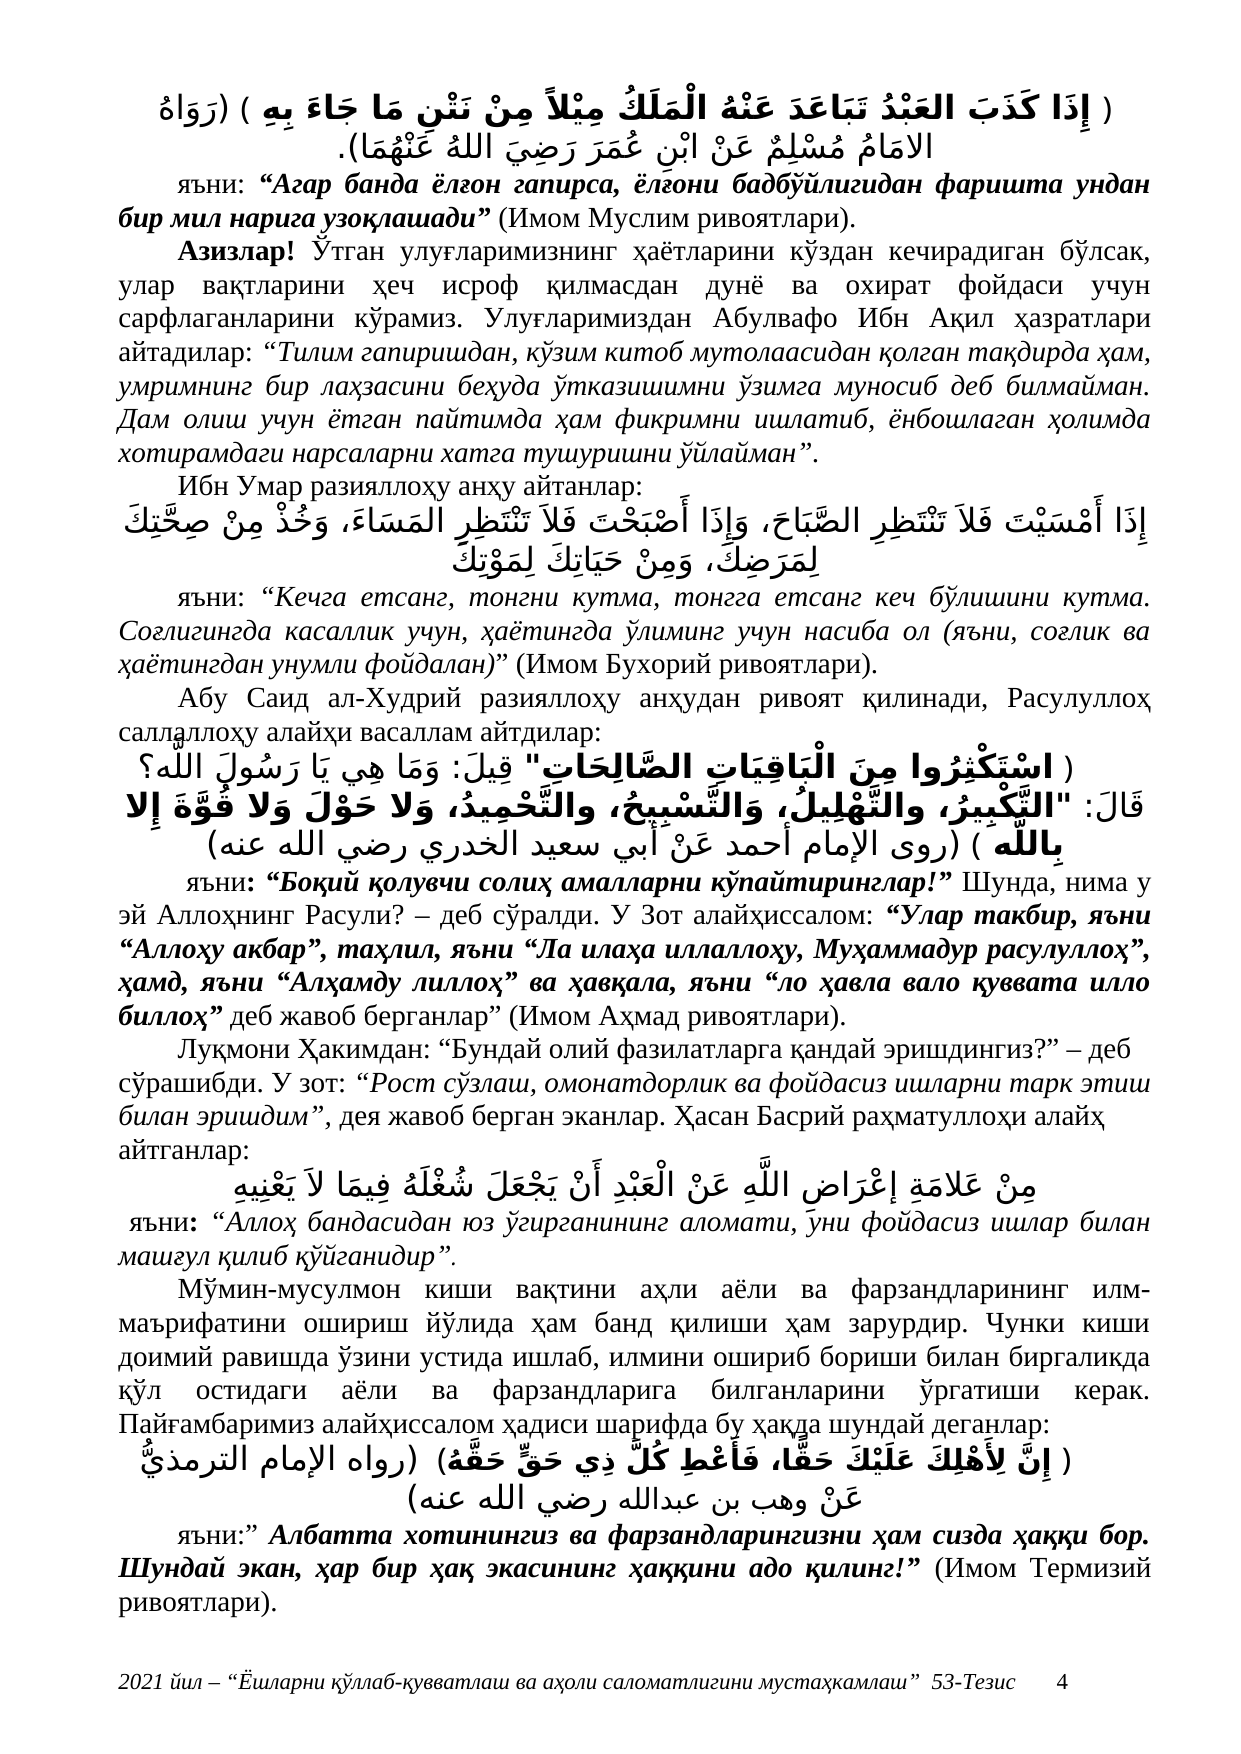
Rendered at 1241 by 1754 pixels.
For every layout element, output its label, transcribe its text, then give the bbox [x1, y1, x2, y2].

text Азизлар! Ўтган улуғларимизнинг ҳаётларини кўздан кечирадиган бўлсак, улар вақтларини ҳеч исроф қилмасдан дунё ва охират фойдаси учун сарфлаганларини кўрамиз. Улуғларимиздан Абулвафо Ибн Ақил ҳазратлари айтадилар: “Тилим гапиришдан, кўзим китоб мутолаасидан қолган тақдирда ҳам, умримнинг бир лаҳзасини беҳуда ўтказишимни ўзимга муносиб деб билмайман. Дам олиш учун ётган пайтимда ҳам фикримни ишлатиб, ёнбошлаган ҳолимда хотирамдаги нарсаларни хатга тушуришни ўйлайман”. [118, 233, 1152, 468]
text яъни: “Кечга етсанг, тонгни кутма, тонгга етсанг кеч бўлишини кутма. Соғлигингда касаллик учун, ҳаётингда ўлиминг учун насиба ол (яъни, соғлик ва ҳаётингдан унумли фойдалан)” (Имом Бухорий ривоятлари). [118, 579, 1152, 680]
text яъни:” Албатта хотинингиз ва фарзандларингизни ҳам сизда ҳаққи бор. Шундай экан, ҳар бир ҳақ экасининг ҳаққини адо қилинг!” (Имом Термизий ривоятлари). [118, 1517, 1152, 1618]
text إِذَا أَمْسَيْتَ فَلاَ تَنْتَظِرِ الصَّبَاحَ، وَإِذَا أَصْبَحْتَ فَلاَ تَنْتَظِرِ المَسَاءَ، وَخُذْ مِنْ صِحَّتِكَ لِمَرَضِكَ، وَمِنْ حَيَاتِكَ لِمَوْتِكَ [118, 502, 1152, 579]
text ﴿ إِنَّ لِأَهْلِكَ عَلَيْكَ حَقًّا، فَأَعْطِ كُلَّ ذِي حَقٍّ حَقَّهُ﴾ (رواه الإمام الترمذيُّ عَنْ وهب بن عبدالله رضي الله عنه) [118, 1439, 1152, 1517]
text Абу Саид ал-Худрий разияллоҳу анҳудан ривоят қилинади, Расулуллоҳ саллаллоҳу алайҳи васаллам айтдилар: [118, 680, 1152, 747]
text яъни: “Агар банда ёлғон гапирса, ёлғони бадбўйлигидан фаришта ундан бир мил нарига узоқлашади” (Имом Муслим ривоятлари). [118, 166, 1152, 233]
text مِنْ عَلامَةِ إعْرَاضِ اللَّهِ عَنْ الْعَبْدِ أَنْ يَجْعَلَ شُغْلَهُ فِيمَا لاَ يَعْنِيهِ [118, 1166, 1152, 1204]
text Ибн Умар разияллоҳу анҳу айтанлар: [118, 468, 1152, 502]
text Мўмин-мусулмон киши вақтини аҳли аёли ва фарзандларининг илм-маърифатини ошириш йўлида ҳам банд қилиши ҳам зарурдир. Чунки киши доимий равишда ўзини устида ишлаб, илмини ошириб бориши билан биргаликда қўл остидаги аёли ва фарзандларига билганларини ўргатиши керак. Пайғамбаримиз алайҳиссалом ҳадиси шарифда бу ҳақда шундай деганлар: [118, 1272, 1152, 1439]
text ﴿ إِذَا كَذَبَ العَبْدُ تَبَاعَدَ عَنْهُ الْمَلَكُ مِيْلاً مِنْ نَتْنِ مَا جَاءَ بِهِ ﴾ (رَوَاهُ الامَامُ مُسْلِمٌ عَنْ ابْنِ عُمَرَ رَضِيَ اللهُ عَنْهُمَا). [118, 89, 1152, 166]
text ﴿ اسْتَكْثِرُوا مِنَ الْبَاقِيَاتِ الصَّالِحَاتِ" قِيلَ: وَمَا هِي يَا رَسُولَ اللَّه؟ قَالَ: "التَّكْبِيرُ، والتَّهْلِيلُ، وَالتَّسْبِيحُ، والتَّحْمِيدُ، وَلا حَوْلَ وَلا قُوَّةَ إِلا بِاللَّه ﴾ (روى الإمام أحمد عَنْ أبي سعيد الخدري رضي الله عنه) [118, 747, 1152, 864]
text Луқмони Ҳакимдан: “Бундай олий фазилатларга қандай эришдингиз?” – деб сўрашибди. У зот: “Рост сўзлаш, омонатдорлик ва фойдасиз ишларни тарк этиш билан эришдим”, дея жавоб берган эканлар. Ҳасан Басрий раҳматуллоҳи алайҳ айтганлар: [118, 1031, 1152, 1166]
text яъни: “Боқий қолувчи солиҳ амалларни кўпайтиринглар!” Шунда, нима у эй Аллоҳнинг Расули? – деб сўралди. У Зот алайҳиссалом: “Улар такбир, яъни “Аллоҳу акбар”, таҳлил, яъни “Ла илаҳа иллаллоҳу, Муҳаммадур расулуллоҳ”, ҳамд, яъни “Алҳамду лиллоҳ” ва ҳавқала, яъни “ло ҳавла вало қуввата илло биллоҳ” деб жавоб берганлар” (Имом Аҳмад ривоятлари). [118, 864, 1152, 1031]
text яъни: “Аллоҳ бандасидан юз ўгирганининг аломати, уни фойдасиз ишлар билан машғул қилиб қўйганидир”. [118, 1204, 1152, 1272]
